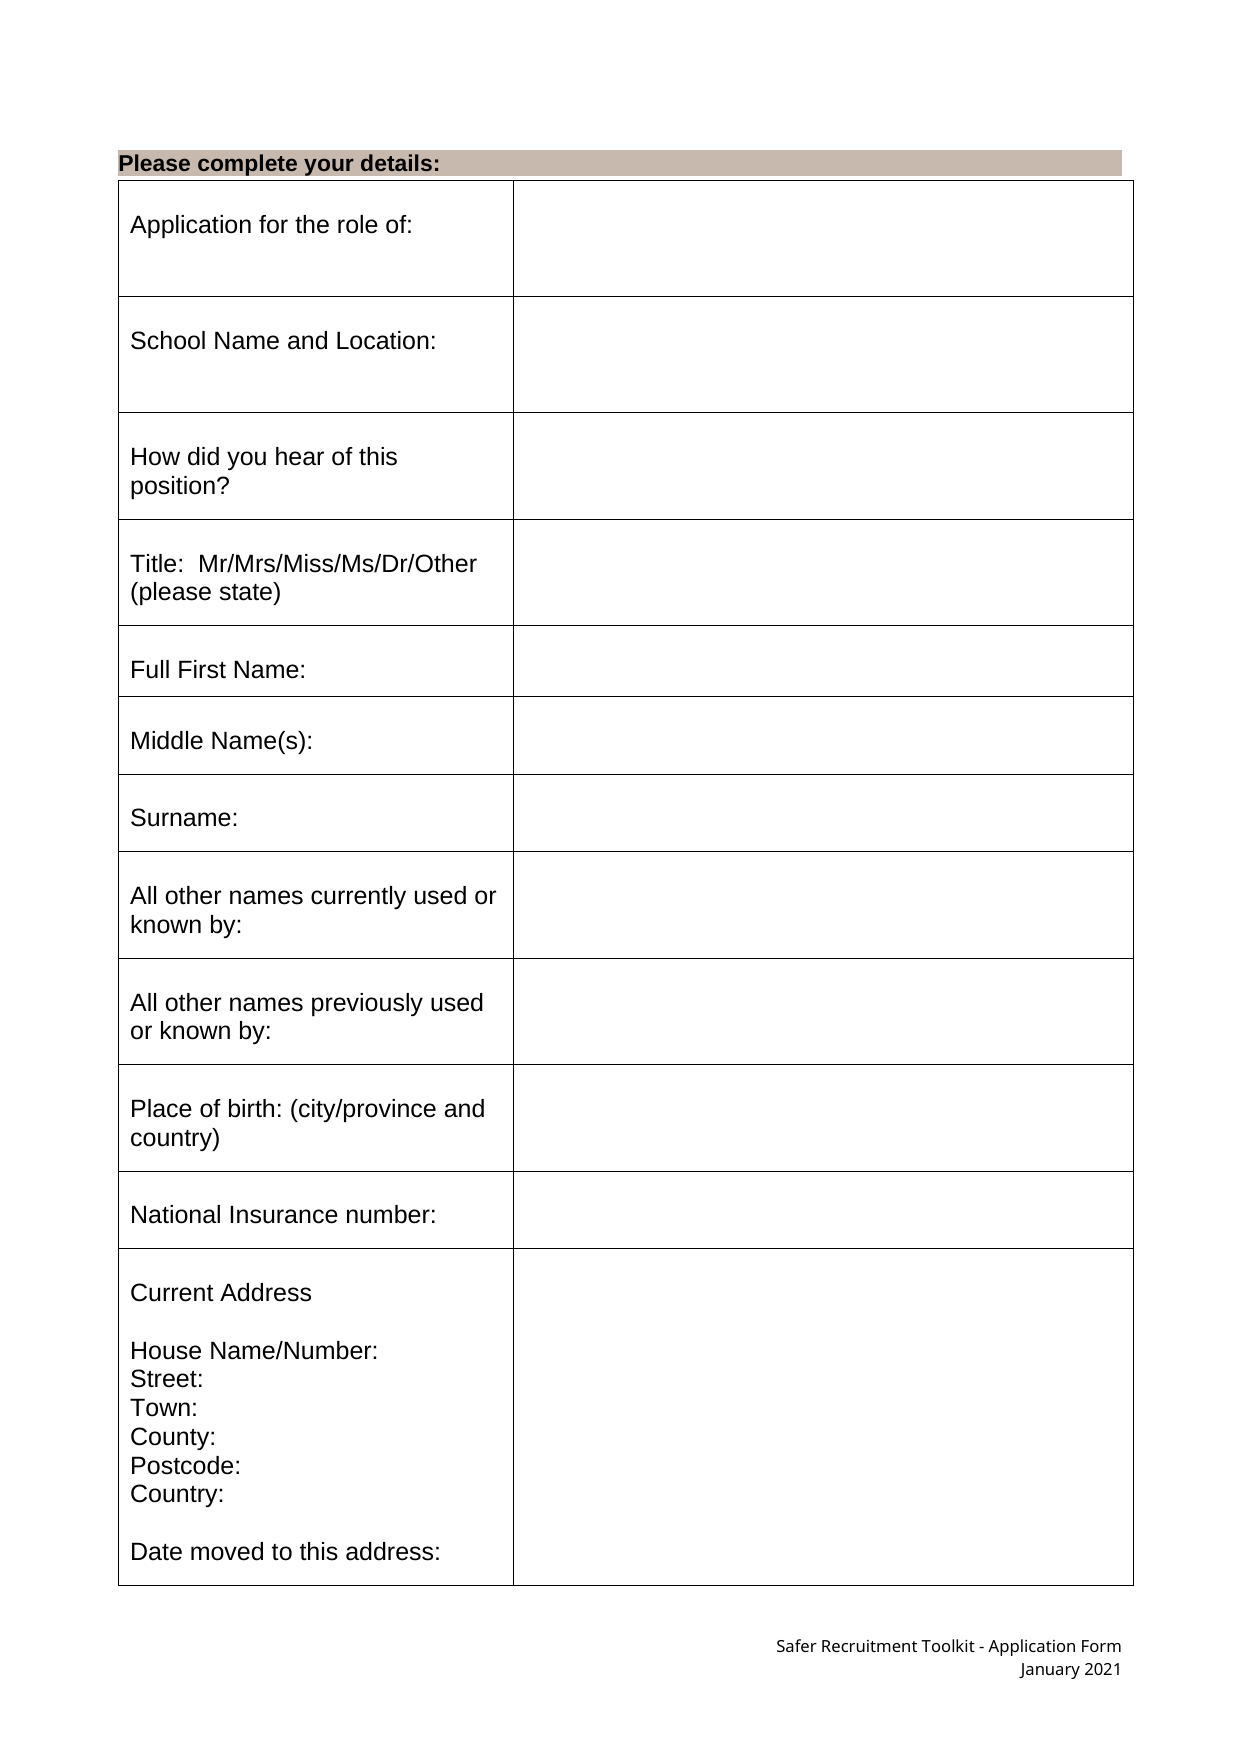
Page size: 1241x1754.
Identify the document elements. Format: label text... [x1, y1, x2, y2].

table_cell [514, 297, 1133, 412]
table_cell All other names currently used or known by: [119, 852, 513, 958]
table_cell [514, 697, 1133, 773]
table_cell [514, 1065, 1133, 1171]
table_cell All other names previously used or known by: [119, 959, 513, 1064]
table_header Application for the role of: [119, 181, 513, 296]
table_cell [514, 852, 1133, 958]
table_cell School Name and Location: [119, 297, 513, 412]
table_cell Title: Mr/Mrs/Miss/Ms/Dr/Other (please state) [119, 520, 513, 625]
table_header [514, 181, 1133, 296]
table_cell [514, 959, 1133, 1064]
table_cell [514, 775, 1133, 851]
text Please complete your details: [118, 150, 1122, 176]
table_cell Full First Name: [119, 626, 513, 696]
table_cell [514, 1249, 1133, 1585]
table_cell [514, 1172, 1133, 1248]
table_cell Surname: [119, 775, 513, 851]
table_cell [514, 413, 1133, 519]
table_cell Middle Name(s): [119, 697, 513, 773]
table_cell [514, 626, 1133, 696]
table_cell Place of birth: (city/province and country) [119, 1065, 513, 1171]
table_cell National Insurance number: [119, 1172, 513, 1248]
table_cell Current Address House Name/Number: Street: Town: County: Postcode: Country: Date moved to this address: [119, 1249, 513, 1585]
table_cell How did you hear of this position? [119, 413, 513, 519]
table_cell [514, 520, 1133, 625]
